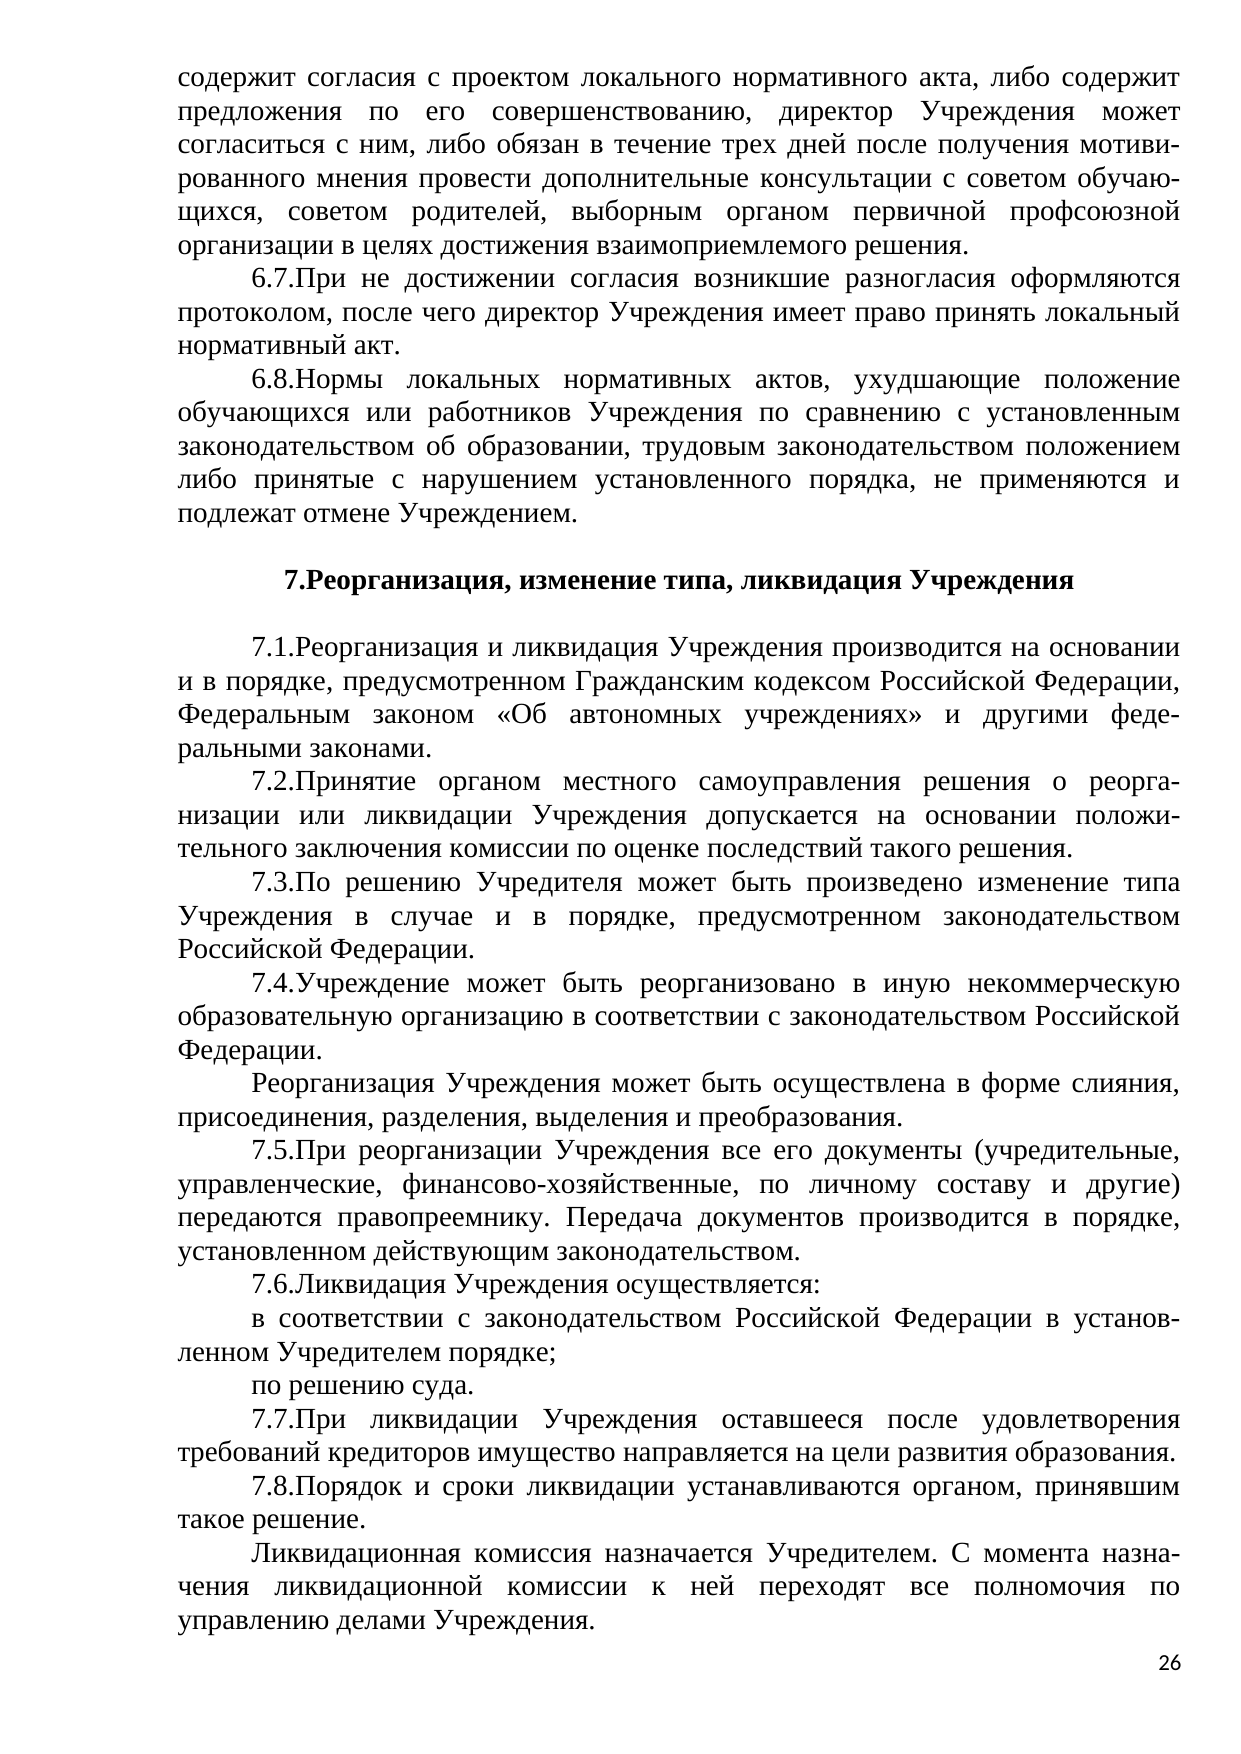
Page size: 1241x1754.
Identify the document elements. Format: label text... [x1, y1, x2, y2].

text 7.Реорганизация, изменение типа, ликвидация Учреждения [177, 562, 1181, 596]
text по решению суда. [177, 1367, 1181, 1401]
text в соответствии с законодательством Российской Федерации в установ-ленном Учредителем порядке; [177, 1300, 1181, 1367]
text 7.1.Реорганизация и ликвидация Учреждения производится на основании и в порядке, предусмотренном Гражданским кодексом Российской Федерации, Федеральным законом «Об автономных учреждениях» и другими феде-ральными законами. [177, 629, 1181, 763]
text Ликвидационная комиссия назначается Учредителем. С момента назна-чения ликвидационной комиссии к ней переходят все полномочия по управлению делами Учреждения. [177, 1535, 1181, 1636]
text 6.8.Нормы локальных нормативных актов, ухудшающие положение обучающихся или работников Учреждения по сравнению с установленным законодательством об образовании, трудовым законодательством положением либо принятые с нарушением установленного порядка, не применяются и подлежат отмене Учреждением. [177, 361, 1181, 529]
text 7.3.По решению Учредителя может быть произведено изменение типа Учреждения в случае и в порядке, предусмотренном законодательством Российской Федерации. [177, 864, 1181, 965]
text 7.5.При реорганизации Учреждения все его документы (учредительные, управленческие, финансово-хозяйственные, по личному составу и другие) передаются правопреемнику. Передача документов производится в порядке, установленном действующим законодательством. [177, 1132, 1181, 1267]
text 7.2.Принятие органом местного самоуправления решения о реорга-низации или ликвидации Учреждения допускается на основании положи-тельного заключения комиссии по оценке последствий такого решения. [177, 763, 1181, 864]
text Реорганизация Учреждения может быть осуществлена в форме слияния, присоединения, разделения, выделения и преобразования. [177, 1065, 1181, 1132]
text 6.7.При не достижении согласия возникшие разногласия оформляются протоколом, после чего директор Учреждения имеет право принять локальный нормативный акт. [177, 260, 1181, 361]
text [177, 59, 1181, 260]
text 7.7.При ликвидации Учреждения оставшееся после удовлетворения требований кредиторов имущество направляется на цели развития образования. [177, 1401, 1181, 1468]
text 7.4.Учреждение может быть реорганизовано в иную некоммерческую образовательную организацию в соответствии с законодательством Российской Федерации. [177, 965, 1181, 1065]
text 7.8.Порядок и сроки ликвидации устанавливаются органом, принявшим такое решение. [177, 1468, 1181, 1535]
text 7.6.Ликвидация Учреждения осуществляется: [177, 1267, 1181, 1300]
